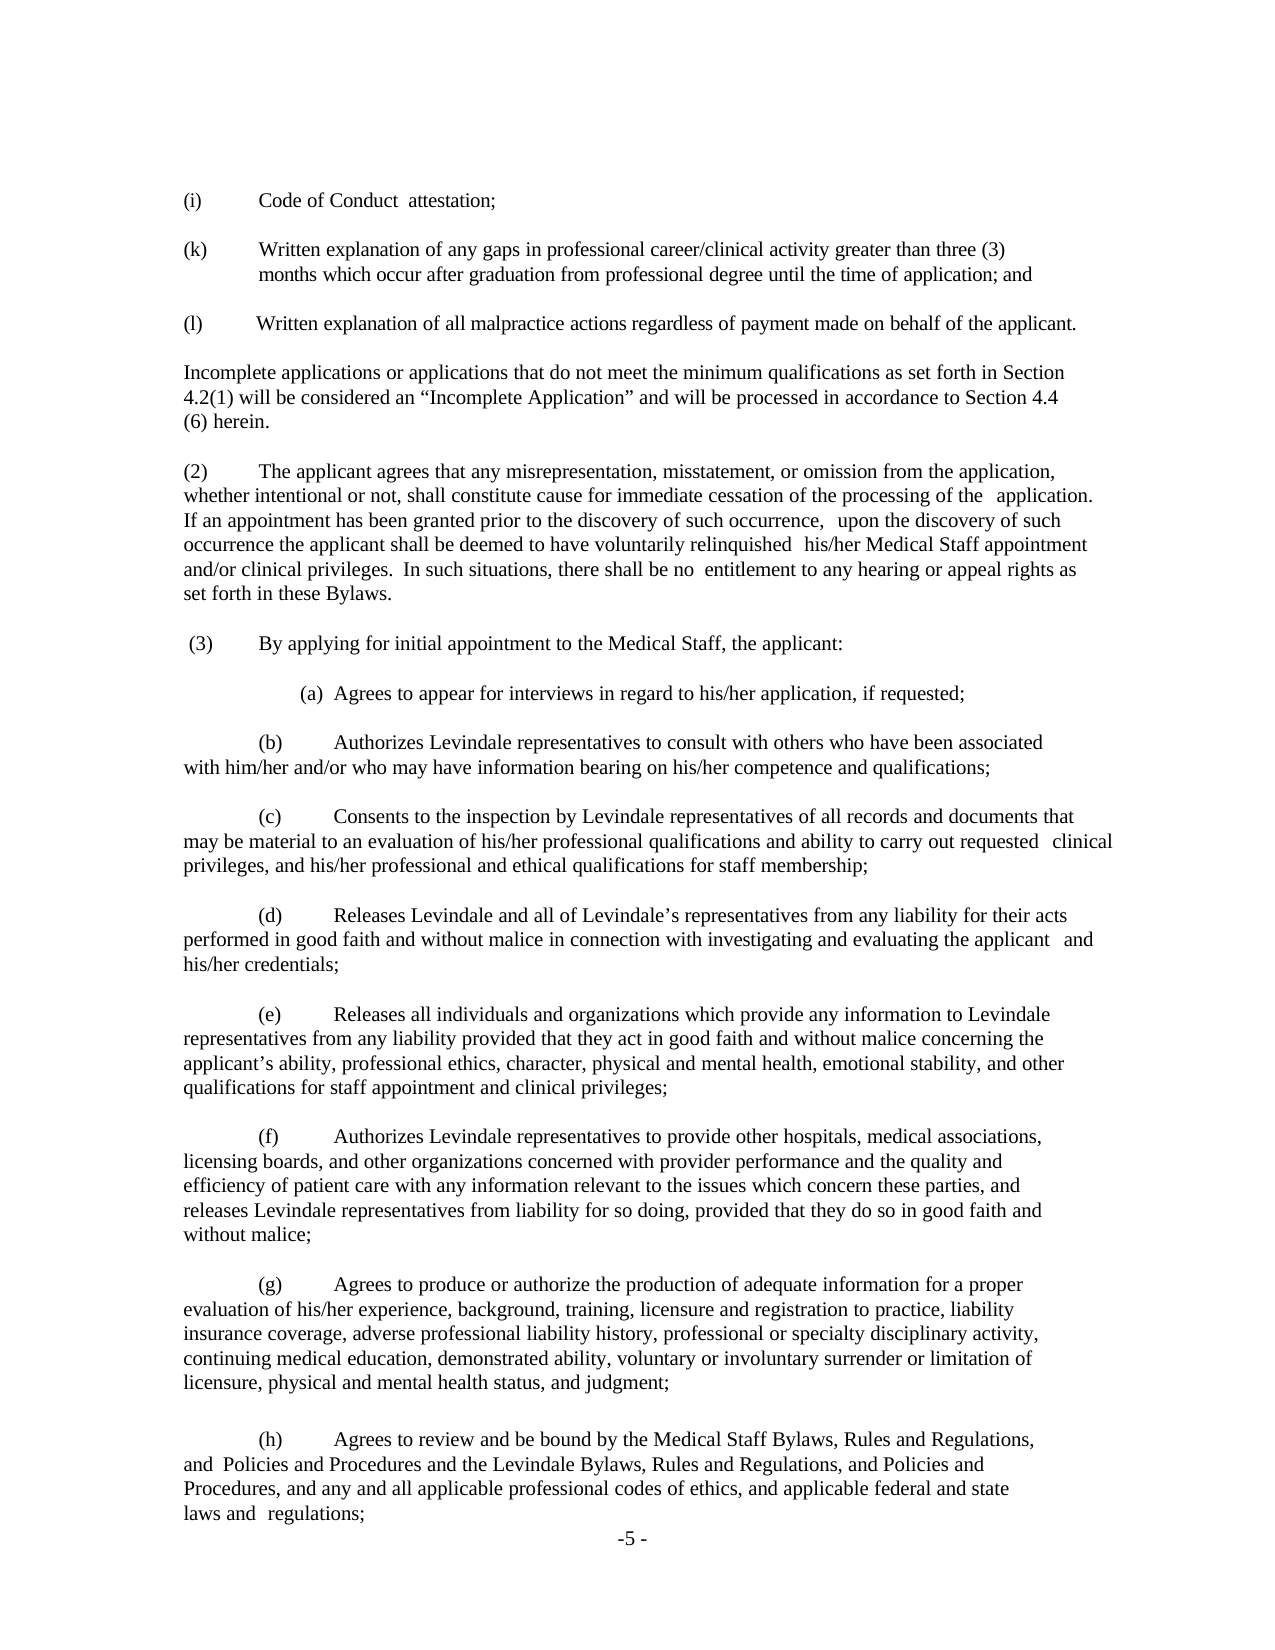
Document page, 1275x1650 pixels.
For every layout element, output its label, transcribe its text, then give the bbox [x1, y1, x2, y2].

list Releases Levindale and all of Levindale’s representatives from any liability for their acts performed in good faith and without malice in connection with investigating and evaluating the applicant and his/her credentials; [183, 903, 1112, 976]
list By applying for initial appointment to the Medical Staff, the applicant: [188, 631, 1137, 655]
list Authorizes Levindale representatives to consult with others who have been associated with him/her and/or who may have information bearing on his/her competence and qualifications; [183, 730, 1086, 779]
list Agrees to produce or authorize the production of adequate information for a proper evaluation of his/her experience, background, training, licensure and registration to practice, liability insurance coverage, adverse professional liability history, professional or specialty disciplinary activity, continuing medical education, demonstrated ability, voluntary or involuntary surrender or limitation of licensure, physical and mental health status, and judgment; [183, 1272, 1086, 1394]
list Written explanation of all malpractice actions regardless of payment made on behalf of the applicant. [183, 311, 1118, 335]
text Incomplete applications or applications that do not meet the minimum qualifications as set forth in Section 4.2(1) will be considered an “Incomplete Application” and will be processed in accordance to Section 4.4 [183, 360, 1118, 409]
text (i) Code of Conduct attestation; [183, 188, 1137, 212]
list The applicant agrees that any misrepresentation, misstatement, or omission from the application, whether intentional or not, shall constitute cause for immediate cessation of the processing of the application. If an appointment has been granted prior to the discovery of such occurrence, upon the discovery of such occurrence the applicant shall be deemed to have voluntarily relinquished his/her Medical Staff appointment and/or clinical privileges. In such situations, there shall be no entitlement to any hearing or appeal rights as set forth in these Bylaws. [183, 459, 1101, 605]
list herein. [183, 409, 1137, 433]
list Agrees to appear for interviews in regard to his/her application, if requested; [225, 681, 1137, 705]
list Releases all individuals and organizations which provide any information to Levindale representatives from any liability provided that they act in good faith and without malice concerning the applicant’s ability, professional ethics, character, physical and mental health, emotional stability, and other qualifications for staff appointment and clinical privileges; [183, 1001, 1101, 1099]
list Authorizes Levindale representatives to provide other hospitals, medical associations, licensing boards, and other organizations concerned with provider performance and the quality and efficiency of patient care with any information relevant to the issues which concern these parties, and releases Levindale representatives from liability for so doing, provided that they do so in good faith and without malice; [183, 1124, 1086, 1246]
list Agrees to review and be bound by the Medical Staff Bylaws, Rules and Regulations, and Policies and Procedures and the Levindale Bylaws, Rules and Regulations, and Policies and Procedures, and any and all applicable professional codes of ethics, and applicable federal and state laws and regulations; [183, 1427, 1041, 1524]
list Consents to the inspection by Levindale representatives of all records and documents that may be material to an evaluation of his/her professional qualifications and ability to carry out requested clinical privileges, and his/her professional and ethical qualifications for staff membership; [183, 804, 1118, 877]
list Written explanation of any gaps in professional career/clinical activity greater than three (3) months which occur after graduation from professional degree until the time of application; and [183, 237, 1041, 286]
